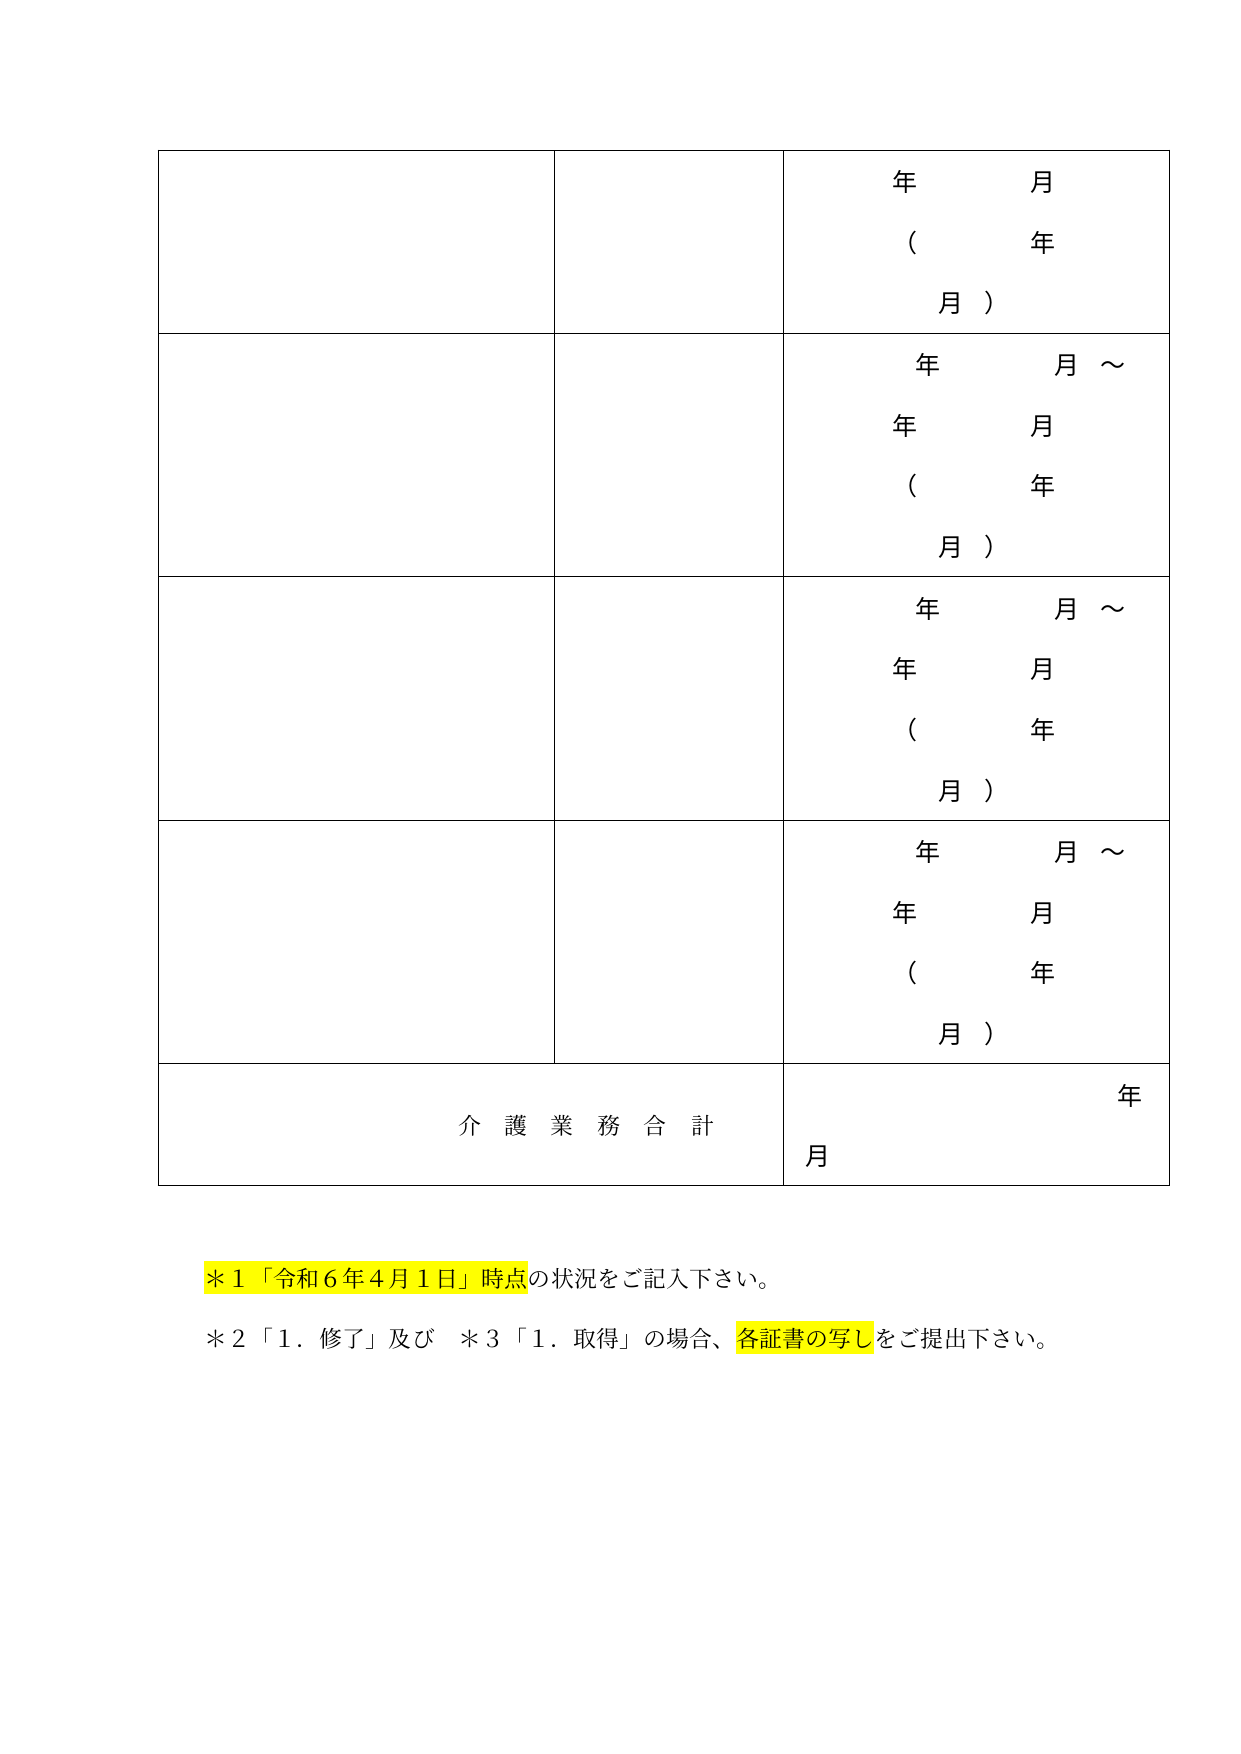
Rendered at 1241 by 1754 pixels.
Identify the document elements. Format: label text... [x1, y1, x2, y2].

table_cell [209, 334, 554, 576]
table_cell [159, 577, 209, 819]
table_cell [555, 334, 783, 576]
table_cell [159, 334, 209, 576]
table_cell [209, 151, 554, 332]
list ＊１「令和６年４月１日」時点の状況をご記入下さい。 [195, 1247, 1083, 1308]
table_cell [555, 577, 783, 819]
table_cell 介護業務合計 [209, 1064, 783, 1185]
table_cell 年 月～ 年 月 （ 年 月） [784, 151, 1169, 332]
table_cell 年 月～ 年 月 （ 年 月） [784, 821, 1169, 1063]
list ＊２「１．修了」及び ＊３「１．取得」の場合、各証書の写しをご提出下さい。 [195, 1308, 1083, 1368]
table_cell [209, 821, 554, 1063]
table_cell 年 月～ 年 月 （ 年 月） [784, 334, 1169, 576]
table_cell [209, 577, 554, 819]
table_cell 年 月～ 年 月 （ 年 月） [784, 577, 1169, 819]
table_cell 年 月 [784, 1064, 1169, 1185]
table_cell [555, 151, 783, 332]
table_cell [159, 151, 209, 332]
table_cell [159, 821, 209, 1063]
table_cell [555, 821, 783, 1063]
table_cell [159, 1064, 209, 1185]
